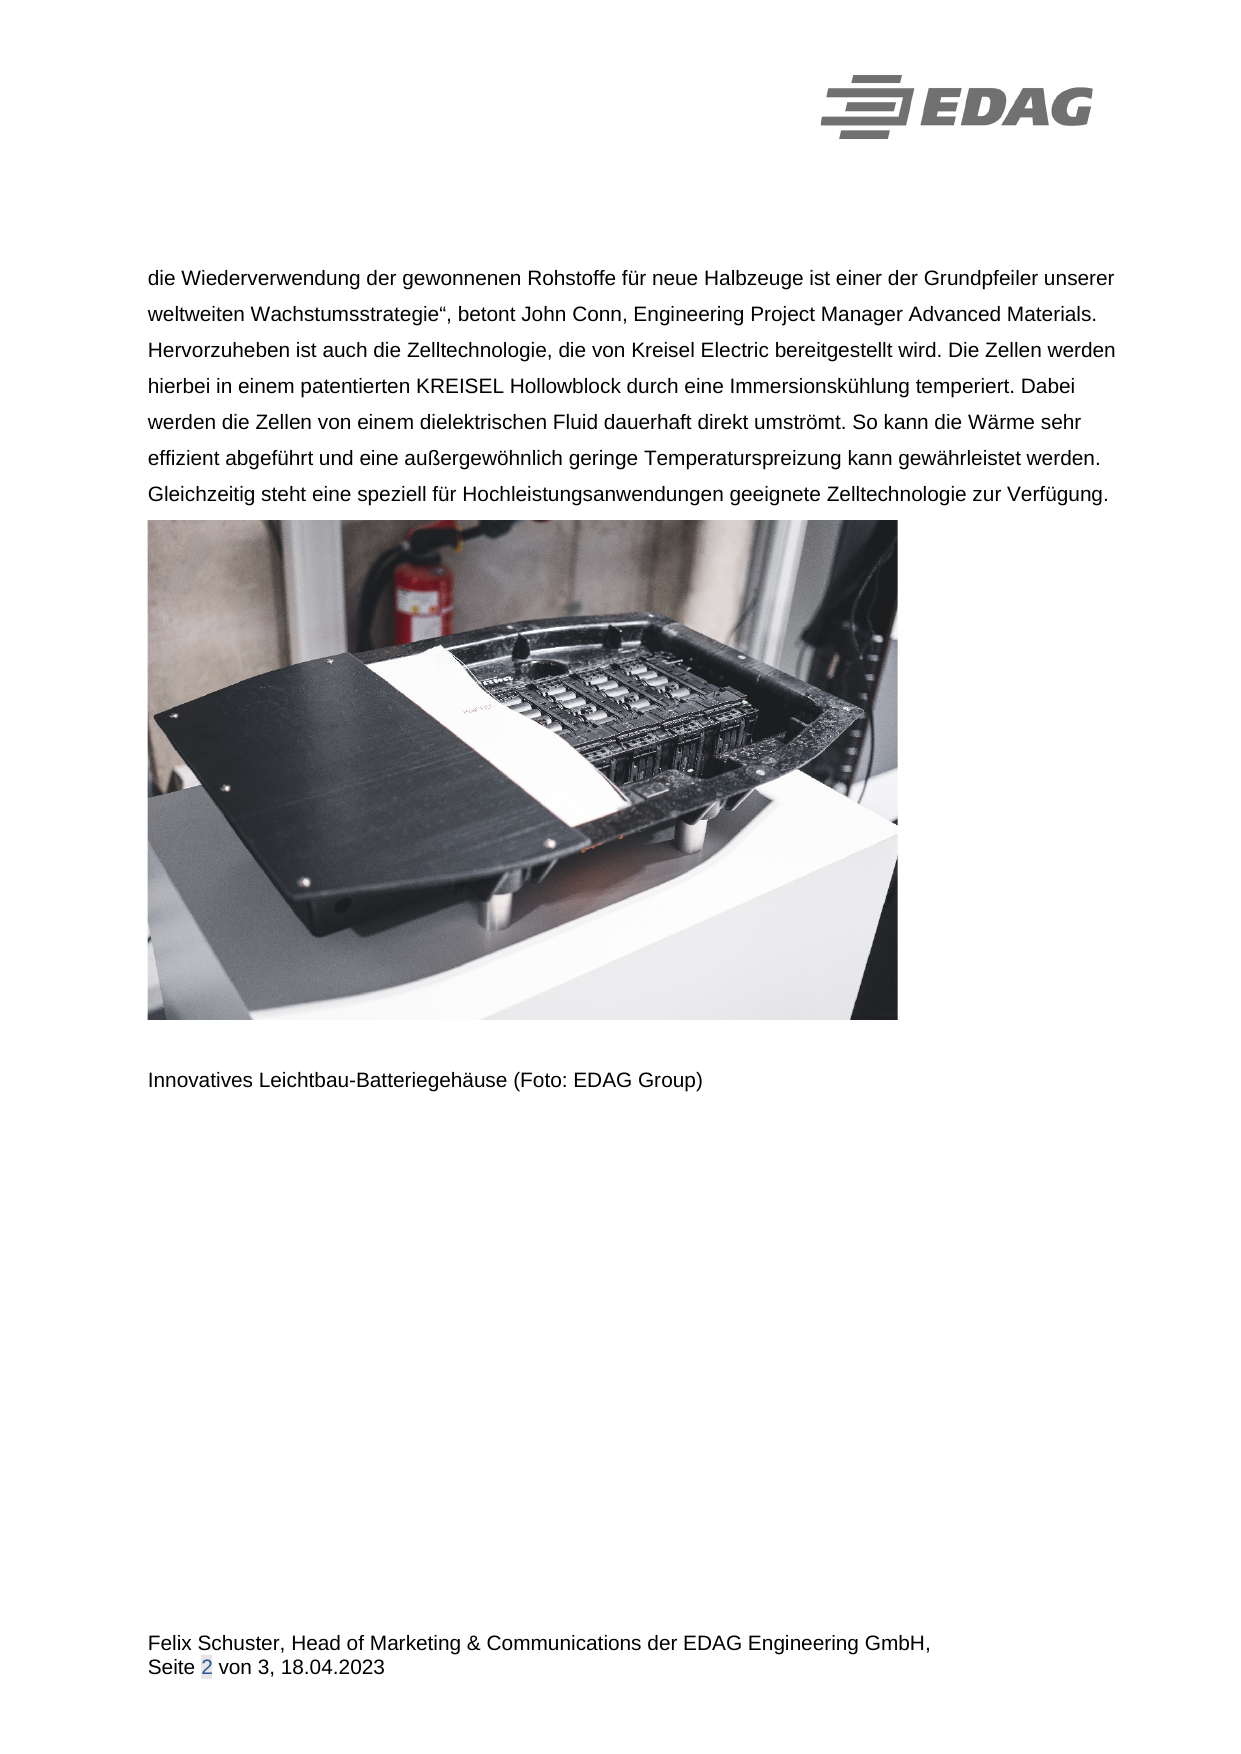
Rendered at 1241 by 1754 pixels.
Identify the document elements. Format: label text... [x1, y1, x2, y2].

text Innovatives Leichtbau-Batteriegehäuse (Foto: EDAG Group) [148, 1067, 1122, 1091]
text Hervorzuheben ist auch die Zelltechnologie, die von Kreisel Electric bereitgestellt wird. Die Zellen werden hierbei in einem patentierten KREISEL Hollowblock durch eine Immersionskühlung temperiert. Dabei werden die Zellen von einem dielektrischen Fluid dauerhaft direkt umströmt. So kann die Wärme sehr effizient abgeführt und eine außergewöhnlich geringe Temperaturspreizung kann gewährleistet werden. Gleichzeitig steht eine speziell für Hochleistungsanwendungen geeignete Zelltechnologie zur Verfügung. [148, 338, 1122, 505]
picture [147, 520, 898, 1020]
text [148, 266, 1122, 326]
picture [820, 75, 1093, 139]
